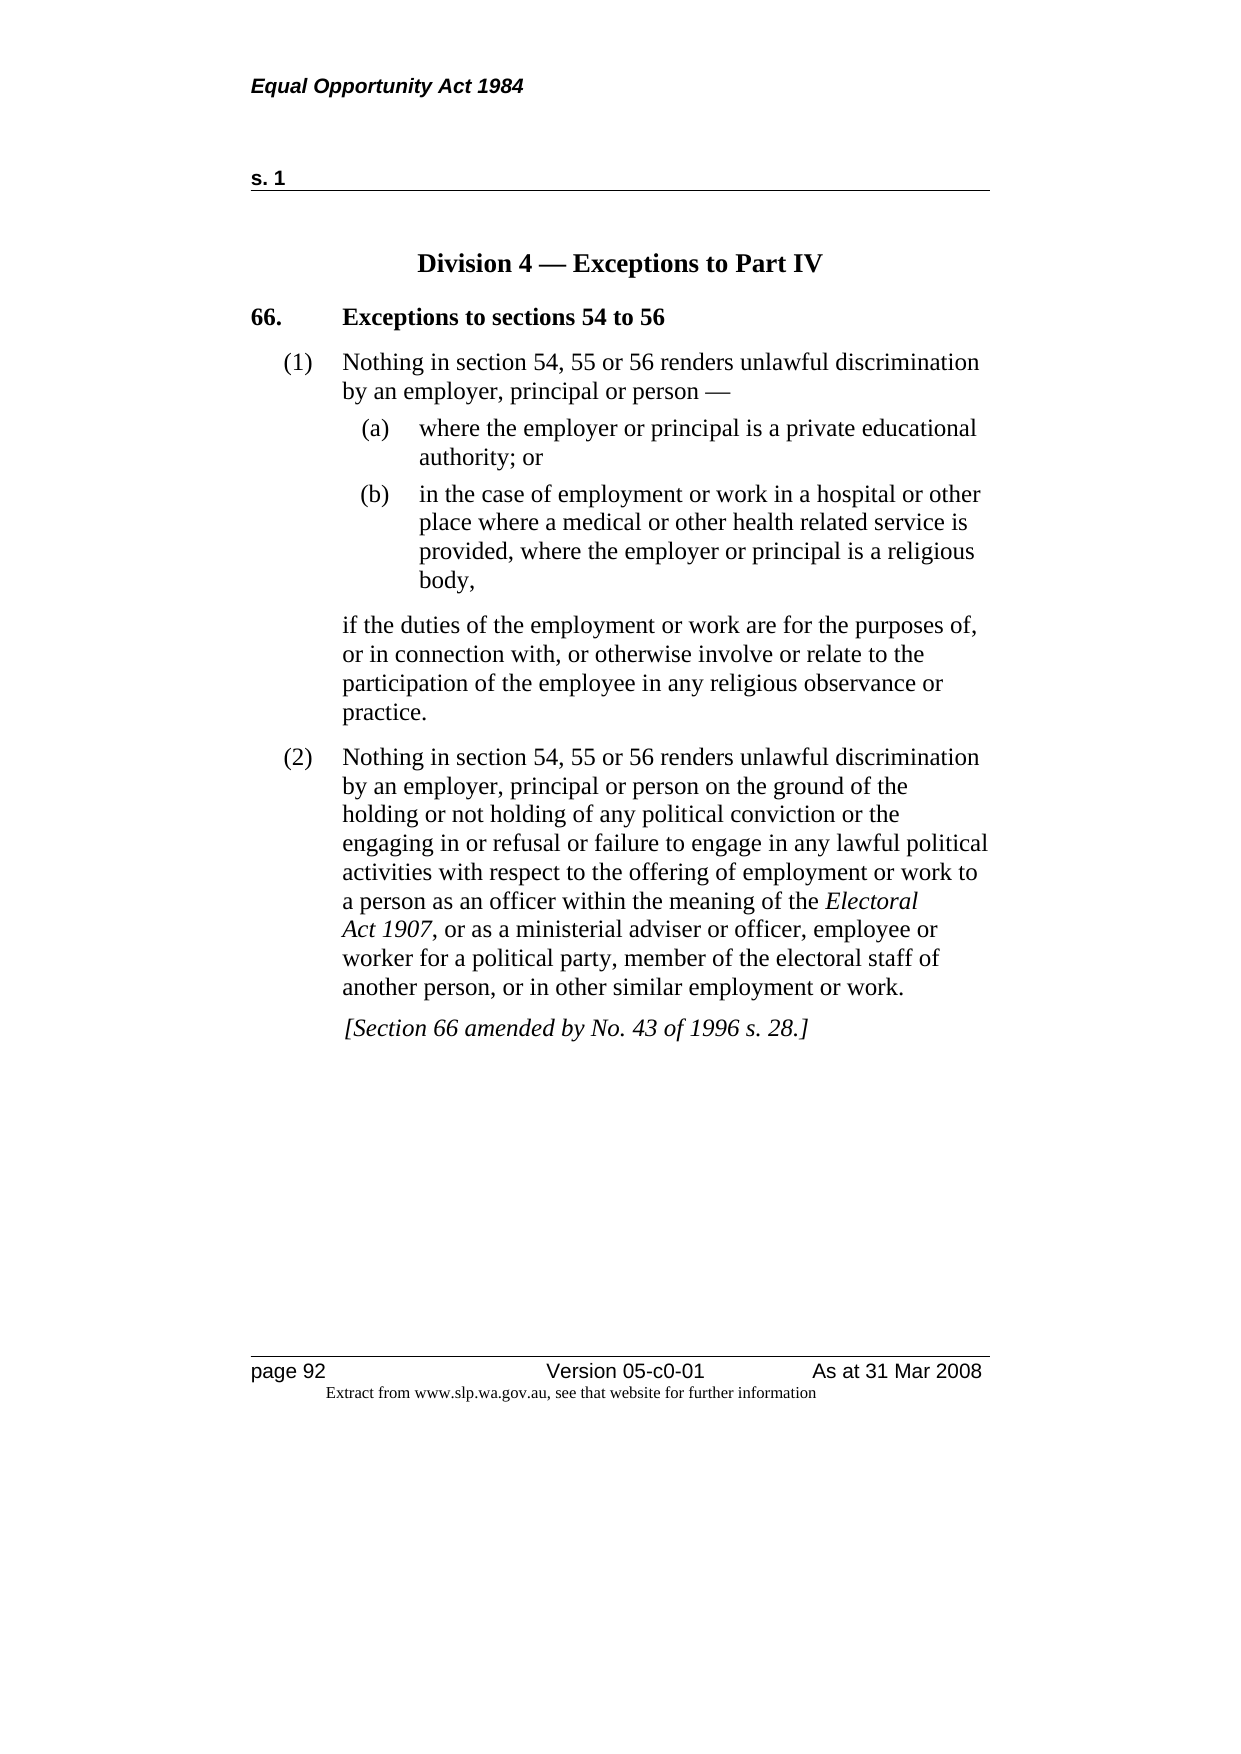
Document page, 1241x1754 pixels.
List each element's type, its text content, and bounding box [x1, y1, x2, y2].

subtitle 66. Exceptions to sections 54 to 56 [251, 302, 990, 330]
text [Section 66 amended by No. 43 of 1996 s. 28.] [251, 1013, 990, 1042]
text (2) Nothing in section 54, 55 or 56 renders unlawful discrimination by an employer, principal or person on the ground of the holding or not holding of any political conviction or the engaging in or refusal or failure to engage in any lawful political activities with respect to the offering of employment or work to a person as an officer within the meaning of the Electoral Act 1907, or as a ministerial adviser or officer, employee or worker for a political party, member of the electoral staff of another person, or in other similar employment or work. [251, 742, 990, 1001]
text if the duties of the employment or work are for the purposes of, or in connection with, or otherwise involve or relate to the participation of the employee in any religious observance or practice. [251, 610, 990, 725]
text (a) where the employer or principal is a private educational authority; or [251, 413, 990, 470]
text (b) in the case of employment or work in a hospital or other place where a medical or other health related service is provided, where the employer or principal is a religious body, [251, 479, 990, 594]
text (1) Nothing in section 54, 55 or 56 renders unlawful discrimination by an employer, principal or person — [251, 347, 990, 404]
subtitle Division 4 — Exceptions to Part IV [251, 247, 990, 279]
